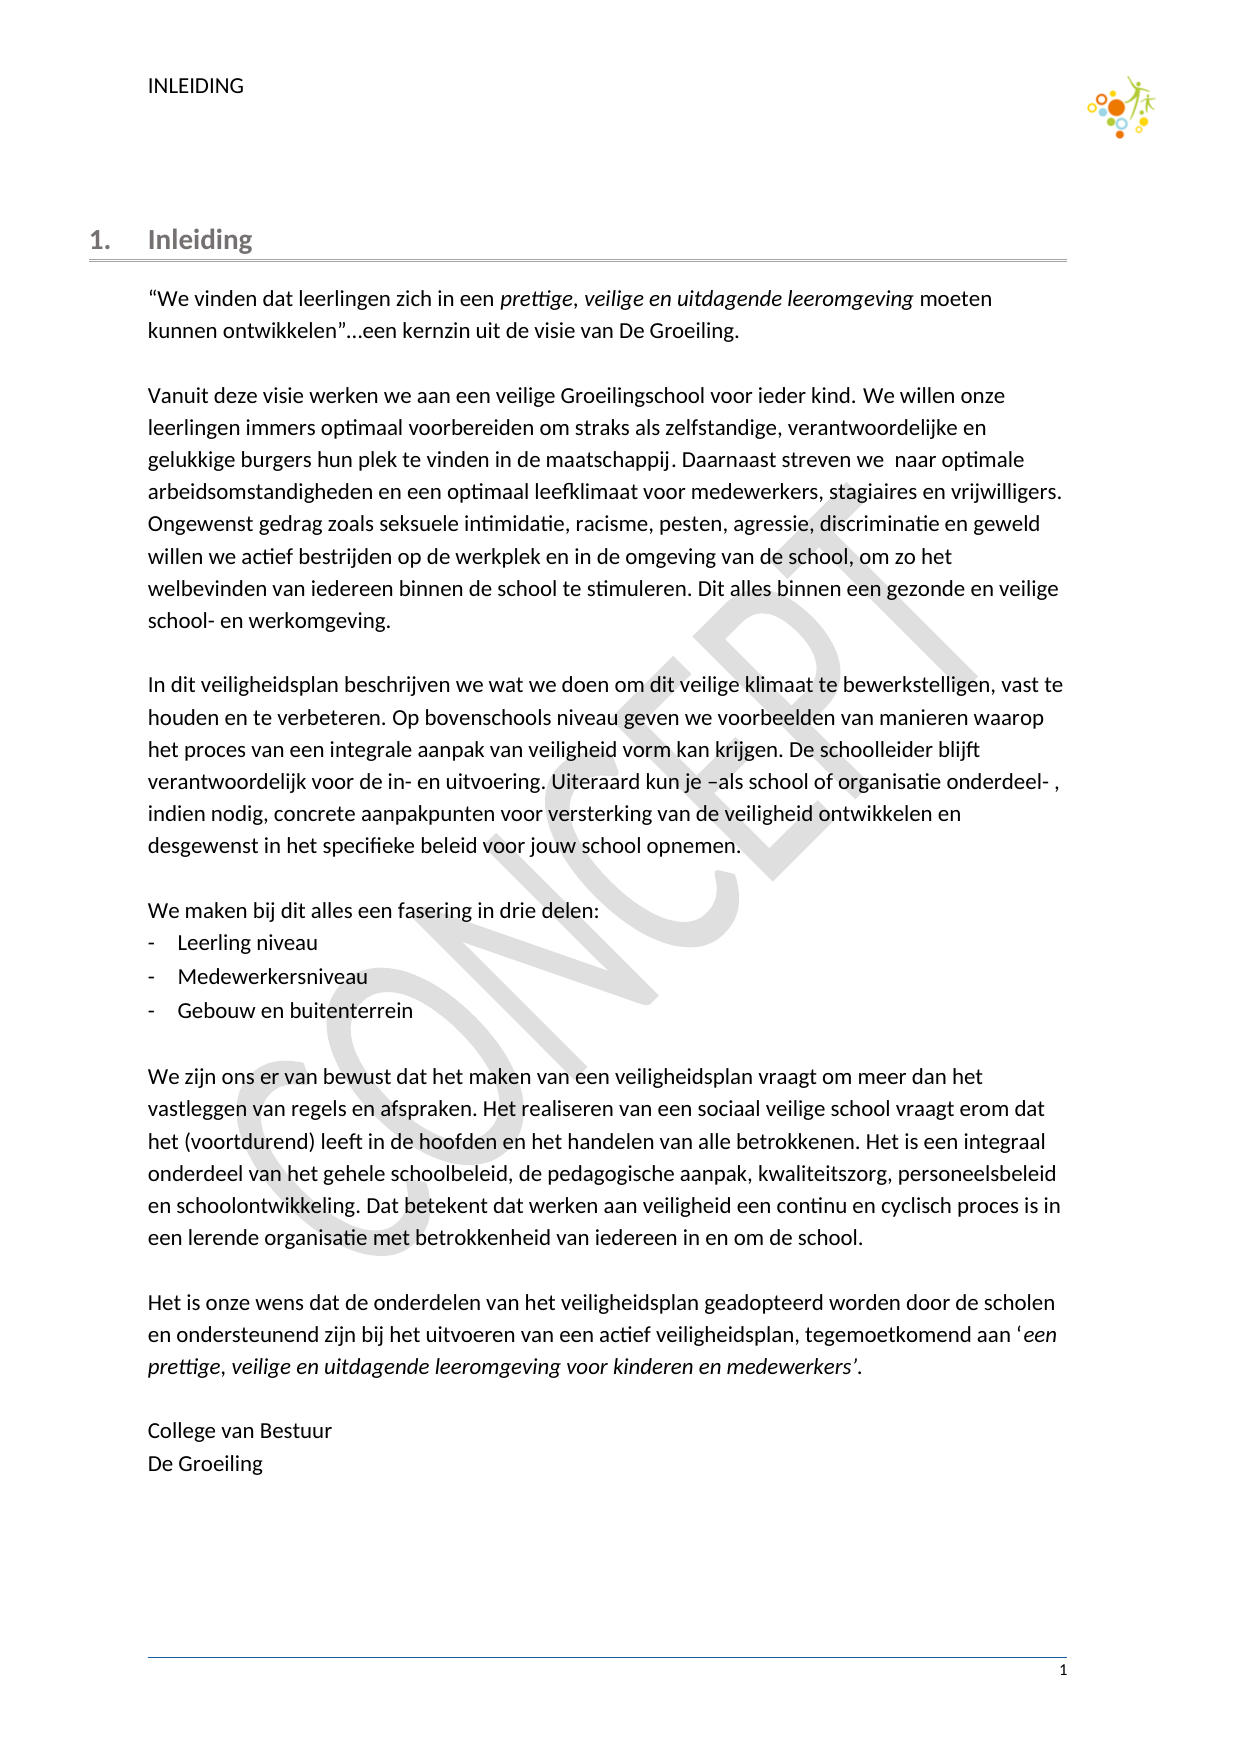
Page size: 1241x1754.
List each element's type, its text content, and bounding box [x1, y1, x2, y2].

text Gebouw en buitenterrein [148, 996, 1067, 1024]
text Inleiding [89, 221, 1067, 259]
text De Groeiling [148, 1449, 1067, 1477]
text In dit veiligheidsplan beschrijven we wat we doen om dit veilige klimaat te bewerkstelligen, vast te houden en te verbeteren. Op bovenschools niveau geven we voorbeelden van manieren waarop het proces van een integrale aanpak van veiligheid vorm kan krijgen. De schoolleider blijft verantwoordelijk voor de in- en uitvoering. Uiteraard kun je –als school of organisatie onderdeel- , indien nodig, concrete aanpakpunten voor versterking van de veiligheid ontwikkelen en desgewenst in het specifieke beleid voor jouw school opnemen. [148, 671, 1067, 859]
picture [1086, 73, 1160, 148]
text Het is onze wens dat de onderdelen van het veiligheidsplan geadopteerd worden door de scholen en ondersteunend zijn bij het uitvoeren van een actief veiligheidsplan, tegemoetkomend aan ‘een prettige, veilige en uitdagende leeromgeving voor kinderen en medewerkers’. [148, 1288, 1067, 1380]
text “We vinden dat leerlingen zich in een prettige, veilige en uitdagende leeromgeving moeten kunnen ontwikkelen”…een kernzin uit de visie van De Groeiling. [148, 284, 1067, 344]
text Leerling niveau [148, 928, 1067, 956]
text Vanuit deze visie werken we aan een veilige Groeilingschool voor ieder kind. We willen onze leerlingen immers optimaal voorbereiden om straks als zelfstandige, verantwoordelijke en gelukkige burgers hun plek te vinden in de maatschappij. Daarnaast streven we naar optimale arbeidsomstandigheden en een optimaal leefklimaat voor medewerkers, stagiaires en vrijwilligers. Ongewenst gedrag zoals seksuele intimidatie, racisme, pesten, agressie, discriminatie en geweld willen we actief bestrijden op de werkplek en in de omgeving van de school, om zo het welbevinden van iedereen binnen de school te stimuleren. Dit alles binnen een gezonde en veilige school- en werkomgeving. [148, 381, 1067, 634]
text We zijn ons er van bewust dat het maken van een veiligheidsplan vraagt om meer dan het vastleggen van regels en afspraken. Het realiseren van een sociaal veilige school vraagt erom dat het (voortdurend) leeft in de hoofden en het handelen van alle betrokkenen. Het is een integraal onderdeel van het gehele schoolbeleid, de pedagogische aanpak, kwaliteitszorg, personeelsbeleid en schoolontwikkeling. Dat betekent dat werken aan veiligheid een continu en cyclisch proces is in een lerende organisatie met betrokkenheid van iedereen in en om de school. [148, 1062, 1067, 1251]
text Medewerkersniveau [148, 962, 1067, 990]
text College van Bestuur [148, 1416, 1067, 1444]
text We maken bij dit alles een fasering in drie delen: [148, 896, 1067, 924]
